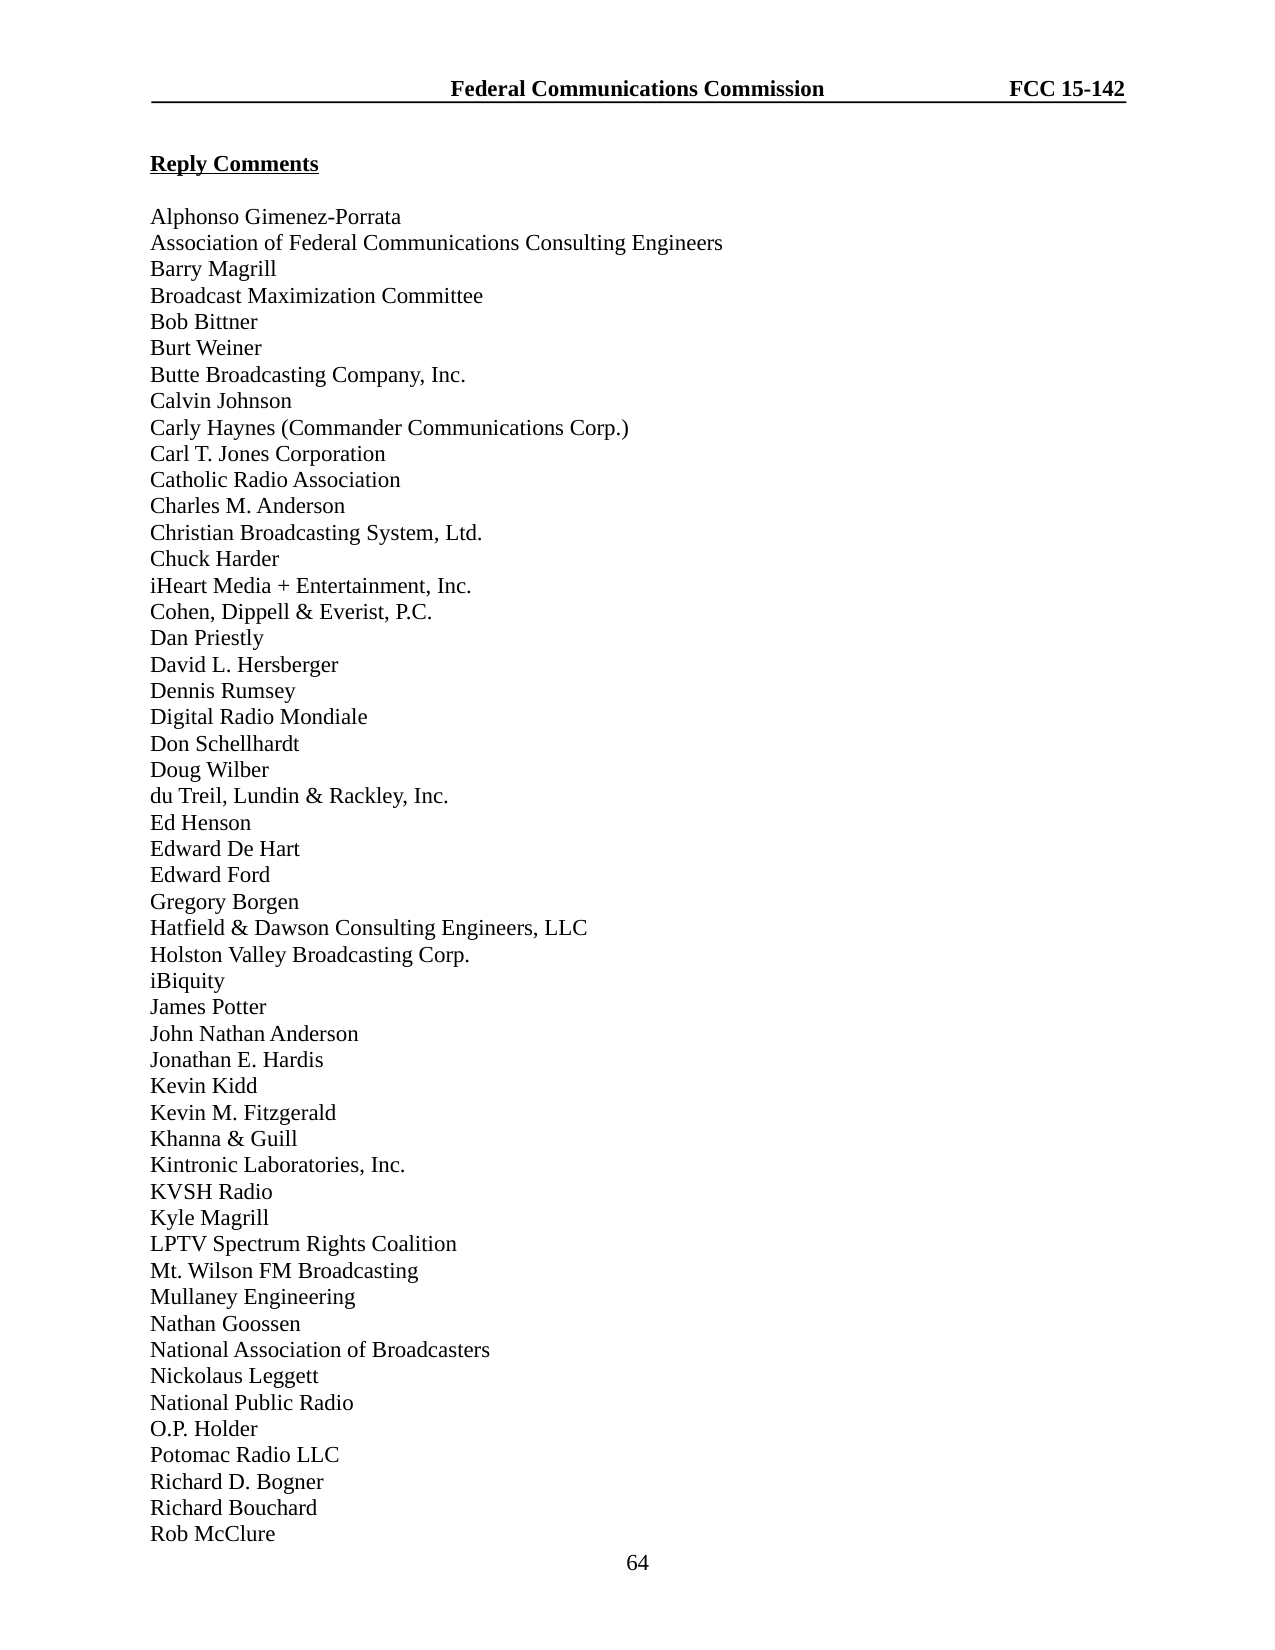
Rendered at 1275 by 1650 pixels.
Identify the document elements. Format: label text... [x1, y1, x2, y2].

text Kyle Magrill [150, 1204, 1125, 1231]
text Butte Broadcasting Company, Inc. [150, 361, 1125, 387]
text KVSH Radio [150, 1178, 1125, 1204]
text Reply Comments [150, 150, 1125, 176]
text Dennis Rumsey [150, 677, 1125, 703]
text Association of Federal Communications Consulting Engineers [150, 229, 1125, 255]
text Potomac Radio LLC [150, 1441, 1125, 1468]
text Mt. Wilson FM Broadcasting [150, 1257, 1125, 1283]
text Nickolaus Leggett [150, 1362, 1125, 1389]
text Richard Bouchard [150, 1494, 1125, 1520]
text Digital Radio Mondiale [150, 703, 1125, 730]
text Bob Bittner [150, 308, 1125, 334]
text Kintronic Laboratories, Inc. [150, 1151, 1125, 1178]
text National Association of Broadcasters [150, 1336, 1125, 1362]
text Doug Wilber [150, 756, 1125, 782]
text Christian Broadcasting System, Ltd. [150, 519, 1125, 545]
text Don Schellhardt [150, 730, 1125, 756]
text Barry Magrill [150, 255, 1125, 282]
text Mullaney Engineering [150, 1283, 1125, 1309]
text O.P. Holder [150, 1415, 1125, 1441]
text Kevin M. Fitzgerald [150, 1099, 1125, 1125]
text Chuck Harder [150, 545, 1125, 572]
text Charles M. Anderson [150, 493, 1125, 519]
text Cohen, Dippell & Everist, P.C. [150, 598, 1125, 624]
text Nathan Goossen [150, 1309, 1125, 1336]
text Carly Haynes (Commander Communications Corp.) [150, 413, 1125, 440]
text Jonathan E. Hardis [150, 1046, 1125, 1072]
text LPTV Spectrum Rights Coalition [150, 1231, 1125, 1257]
text James Potter [150, 993, 1125, 1020]
text Burt Weiner [150, 334, 1125, 361]
text du Treil, Lundin & Rackley, Inc. [150, 782, 1125, 809]
text Holston Valley Broadcasting Corp. [150, 941, 1125, 967]
text Edward Ford [150, 862, 1125, 888]
text Richard D. Bogner [150, 1468, 1125, 1494]
text David L. Hersberger [150, 651, 1125, 677]
text iBiquity [150, 967, 1125, 993]
text Calvin Johnson [150, 387, 1125, 413]
text Dan Priestly [150, 624, 1125, 651]
text Alphonso Gimenez-Porrata [150, 203, 1125, 229]
text Carl T. Jones Corporation [150, 440, 1125, 466]
text Broadcast Maximization Committee [150, 282, 1125, 308]
text John Nathan Anderson [150, 1020, 1125, 1046]
text National Public Radio [150, 1389, 1125, 1415]
text Rob McClure [150, 1520, 1125, 1547]
text Gregory Borgen [150, 888, 1125, 914]
text iHeart Media + Entertainment, Inc. [150, 572, 1125, 598]
text Ed Henson [150, 809, 1125, 835]
text Catholic Radio Association [150, 466, 1125, 493]
text Hatfield & Dawson Consulting Engineers, LLC [150, 914, 1125, 941]
text Kevin Kidd [150, 1072, 1125, 1099]
text Khanna & Guill [150, 1125, 1125, 1151]
text Edward De Hart [150, 835, 1125, 862]
